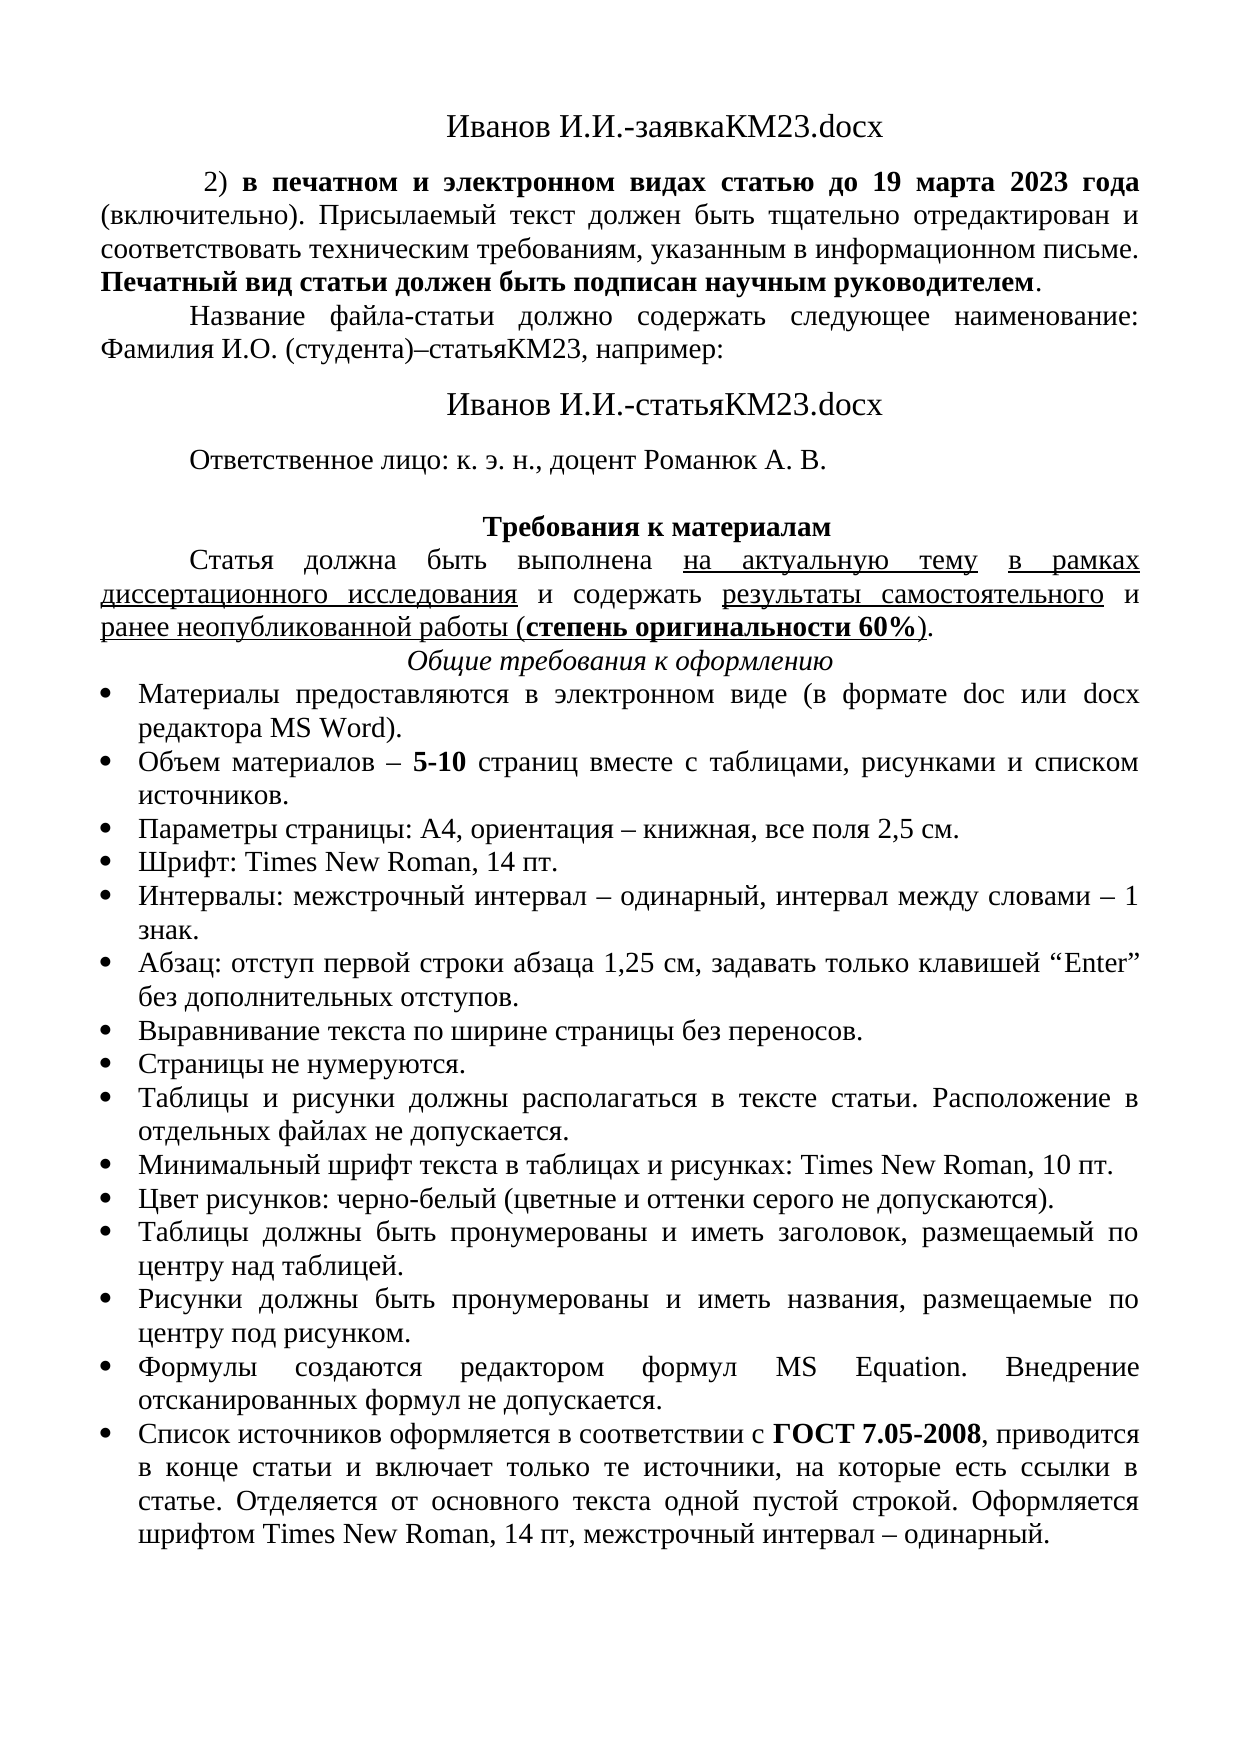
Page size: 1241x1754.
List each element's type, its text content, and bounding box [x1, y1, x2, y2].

list Параметры страницы: А4, ориентация – книжная, все поля . [100, 811, 1140, 844]
text Иванов И.И.-статьяКМ23.docx [100, 384, 1140, 423]
list Список источников оформляется в соответствии с ГОСТ 7.05-2008, приводится в конце статьи и включает только те источники, на которые есть ссылки в статье. Отделяется от основного текста одной пустой строкой. Оформляется шрифтом Times New Roman, 14 пт, межстрочный интервал – одинарный. [100, 1416, 1140, 1550]
text Иванов И.И.-заявкаКМ23.docx [100, 106, 1140, 145]
list Страницы не нумеруются. [100, 1046, 1140, 1080]
list Цвет рисунков: черно-белый (цветные и оттенки серого не допускаются). [100, 1181, 1140, 1214]
list Таблицы должны быть пронумерованы и иметь заголовок, размещаемый по центру над таблицей. [100, 1214, 1140, 1282]
list Материалы предоставляются в электронном виде (в формате doc или docx редактора MS Word). [100, 677, 1140, 744]
list Абзац: отступ первой строки абзаца , задавать только клавишей “Enter” без дополнительных отступов. [100, 945, 1140, 1013]
text Название файла-статьи должно содержать следующее наименование: Фамилия И.О. (студента)–статьяКМ23, например: [100, 298, 1140, 365]
text Общие требования к оформлению [100, 643, 1140, 677]
list Интервалы: межстрочный интервал – одинарный, интервал между словами – 1 знак. [100, 878, 1140, 945]
list Объем материалов – 5-10 страниц вместе с таблицами, рисунками и списком источников. [100, 744, 1140, 811]
text Требования к материалам [100, 509, 1140, 542]
list Выравнивание текста по ширине страницы без переносов. [100, 1013, 1140, 1046]
list Таблицы и рисунки должны располагаться в тексте статьи. Расположение в отдельных файлах не допускается. [100, 1080, 1140, 1147]
text Статья должна быть выполнена на актуальную тему в рамках диссертационного исследования и содержать результаты самостоятельного и ранее неопубликованной работы (степень оригинальности 60%). [100, 542, 1140, 643]
text Ответственное лицо: к. э. н., доцент Романюк А. В. [100, 442, 1140, 475]
list Шрифт: Times New Roman, 14 пт. [100, 844, 1140, 878]
list Рисунки должны быть пронумерованы и иметь названия, размещаемые по центру под рисунком. [100, 1282, 1140, 1349]
list Формулы создаются редактором формул MS Equation. Внедрение отсканированных формул не допускается. [100, 1349, 1140, 1416]
list Минимальный шрифт текста в таблицах и рисунках: Times New Roman, 10 пт. [100, 1147, 1140, 1181]
text 2) в печатном и электронном видах статью до 19 марта 2023 года (включительно). Присылаемый текст должен быть тщательно отредактирован и соответствовать техническим требованиям, указанным в информационном письме. Печатный вид статьи должен быть подписан научным руководителем. [100, 164, 1140, 298]
